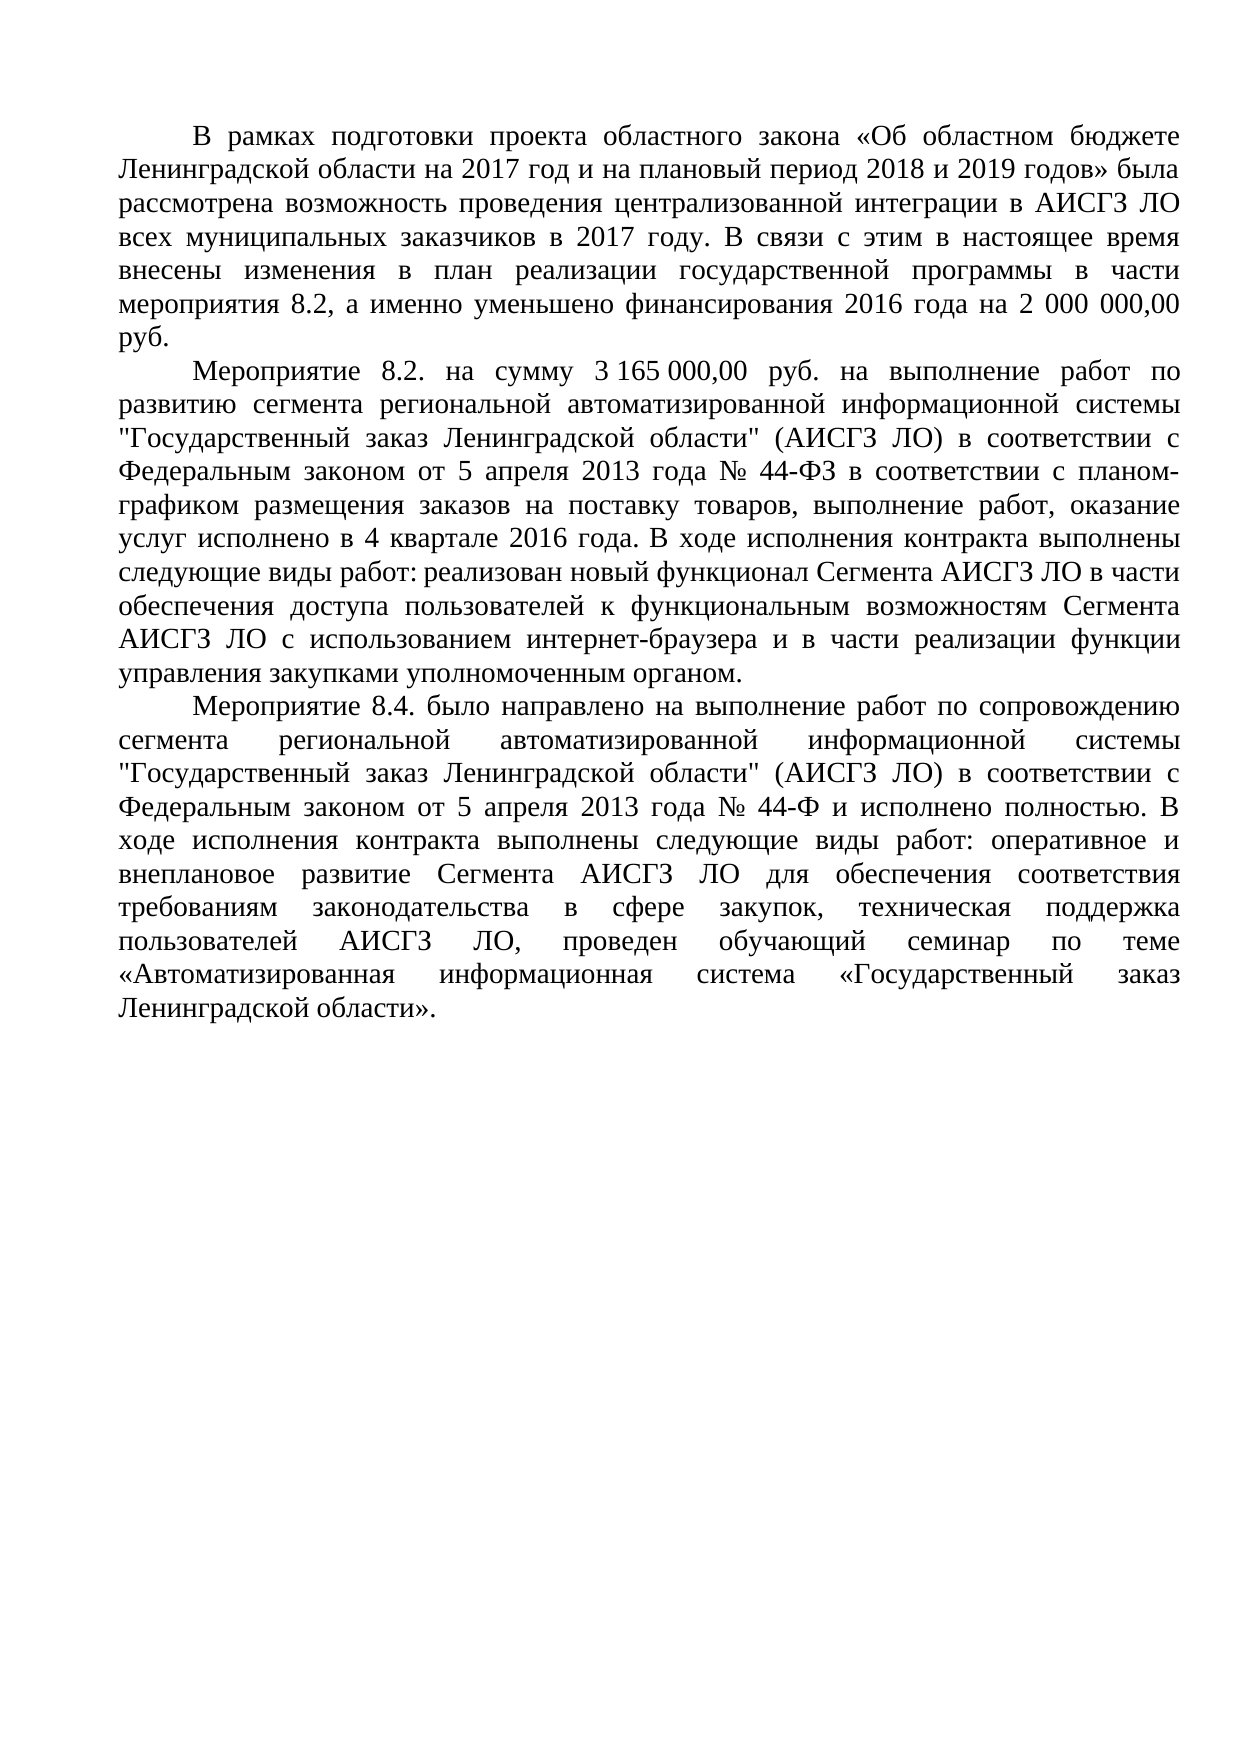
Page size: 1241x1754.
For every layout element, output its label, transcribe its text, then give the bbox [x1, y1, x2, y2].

text Мероприятие 8.4. было направлено на выполнение работ по сопровождению сегмента региональной автоматизированной информационной системы "Государственный заказ Ленинградской области" (АИСГЗ ЛО) в соответствии с Федеральным законом от 5 апреля 2013 года № 44-Ф и исполнено полностью. В ходе исполнения контракта выполнены следующие виды работ: оперативное и внеплановое развитие Сегмента АИСГЗ ЛО для обеспечения соответствия требованиям законодательства в сфере закупок, техническая поддержка пользователей АИСГЗ ЛО, проведен обучающий семинар по теме «Автоматизированная информационная система «Государственный заказ Ленинградской области». [118, 688, 1181, 1024]
text В рамках подготовки проекта областного закона «Об областном бюджете Ленинградской области на 2017 год и на плановый период 2018 и 2019 годов» была рассмотрена возможность проведения централизованной интеграции в АИСГЗ ЛО всех муниципальных заказчиков в 2017 году. В связи с этим в настоящее время внесены изменения в план реализации государственной программы в части мероприятия 8.2, а именно уменьшено финансирования 2016 года на 2 000 000,00 руб. [118, 118, 1181, 353]
text Мероприятие 8.2. на сумму 3 165 000,00 руб. на выполнение работ по развитию сегмента региональной автоматизированной информационной системы "Государственный заказ Ленинградской области" (АИСГЗ ЛО) в соответствии с Федеральным законом от 5 апреля 2013 года № 44-ФЗ в соответствии с планом-графиком размещения заказов на поставку товаров, выполнение работ, оказание услуг исполнено в 4 квартале 2016 года. В ходе исполнения контракта выполнены следующие виды работ: реализован новый функционал Сегмента АИСГЗ ЛО в части обеспечения доступа пользователей к функциональным возможностям Сегмента АИСГЗ ЛО с использованием интернет-браузера и в части реализации функции управления закупками уполномоченным органом. [118, 353, 1181, 688]
